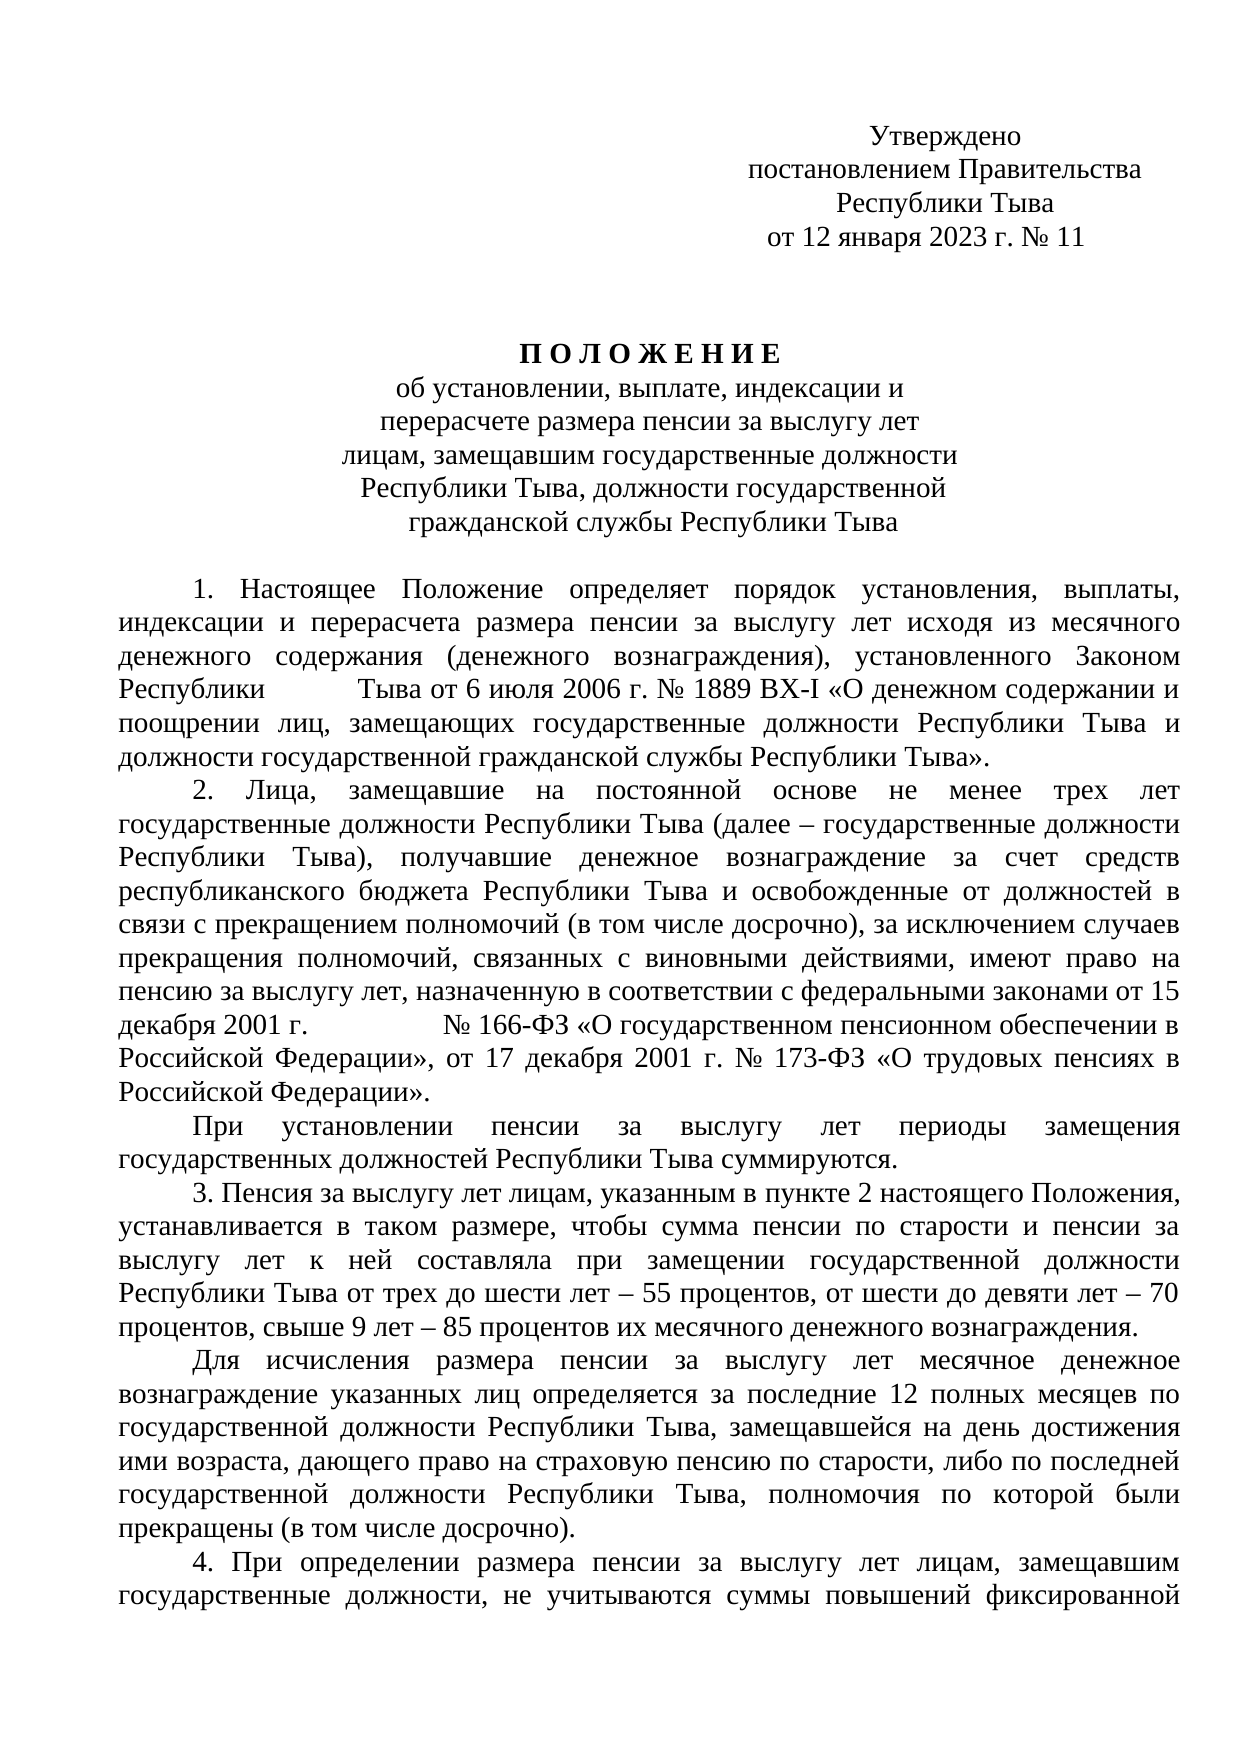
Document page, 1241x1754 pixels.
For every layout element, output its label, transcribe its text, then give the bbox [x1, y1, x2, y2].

text от 12 января 2023 г. № 11 [561, 219, 1181, 252]
text постановлением Правительства [709, 152, 1181, 185]
text 3. Пенсия за выслугу лет лицам, указанным в пункте 2 настоящего Положения, устанавливается в таком размере, чтобы сумма пенсии по старости и пенсии за выслугу лет к ней составляла при замещении государственной должности Республики Тыва от трех до шести лет – 55 процентов, от шести до девяти лет – 70 процентов, свыше 9 лет – 85 процентов их месячного денежного вознаграждения. [118, 1175, 1181, 1342]
text лицам, замещавшим государственные должности [118, 437, 1181, 470]
text об установлении, выплате, индексации и [118, 370, 1181, 403]
text гражданской службы Республики Тыва [118, 504, 1181, 537]
text П О Л О Ж Е Н И Е [118, 336, 1181, 370]
text перерасчете размера пенсии за выслугу лет [118, 403, 1181, 437]
text Республики Тыва, должности государственной [118, 470, 1181, 504]
text Утверждено [709, 118, 1181, 152]
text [118, 1544, 1181, 1611]
text 2. Лица, замещавшие на постоянной основе не менее трех лет государственные должности Республики Тыва (далее – государственные должности Республики Тыва), получавшие денежное вознаграждение за счет средств республиканского бюджета Республики Тыва и освобожденные от должностей в связи с прекращением полномочий (в том числе досрочно), за исключением случаев прекращения полномочий, связанных с виновными действиями, имеют право на пенсию за выслугу лет, назначенную в соответствии с федеральными законами от 15 декабря 2001 г. № 166-ФЗ «О государственном пенсионном обеспечении в Российской Федерации», от 17 декабря 2001 г. № 173-ФЗ «О трудовых пенсиях в Российской Федерации». [118, 772, 1181, 1108]
text Республики Тыва [709, 185, 1181, 219]
text Для исчисления размера пенсии за выслугу лет месячное денежное вознаграждение указанных лиц определяется за последние 12 полных месяцев по государственной должности Республики Тыва, замещавшейся на день достижения ими возраста, дающего право на страховую пенсию по старости, либо по последней государственной должности Республики Тыва, полномочия по которой были прекращены (в том числе досрочно). [118, 1342, 1181, 1544]
text 1. Настоящее Положение определяет порядок установления, выплаты, индексации и перерасчета размера пенсии за выслугу лет исходя из месячного денежного содержания (денежного вознаграждения), установленного Законом Республики Тыва от 6 июля 2006 г. № 1889 ВХ-I «О денежном содержании и поощрении лиц, замещающих государственные должности Республики Тыва и должности государственной гражданской службы Республики Тыва». [118, 571, 1181, 772]
text При установлении пенсии за выслугу лет периоды замещения государственных должностей Республики Тыва суммируются. [118, 1108, 1181, 1175]
